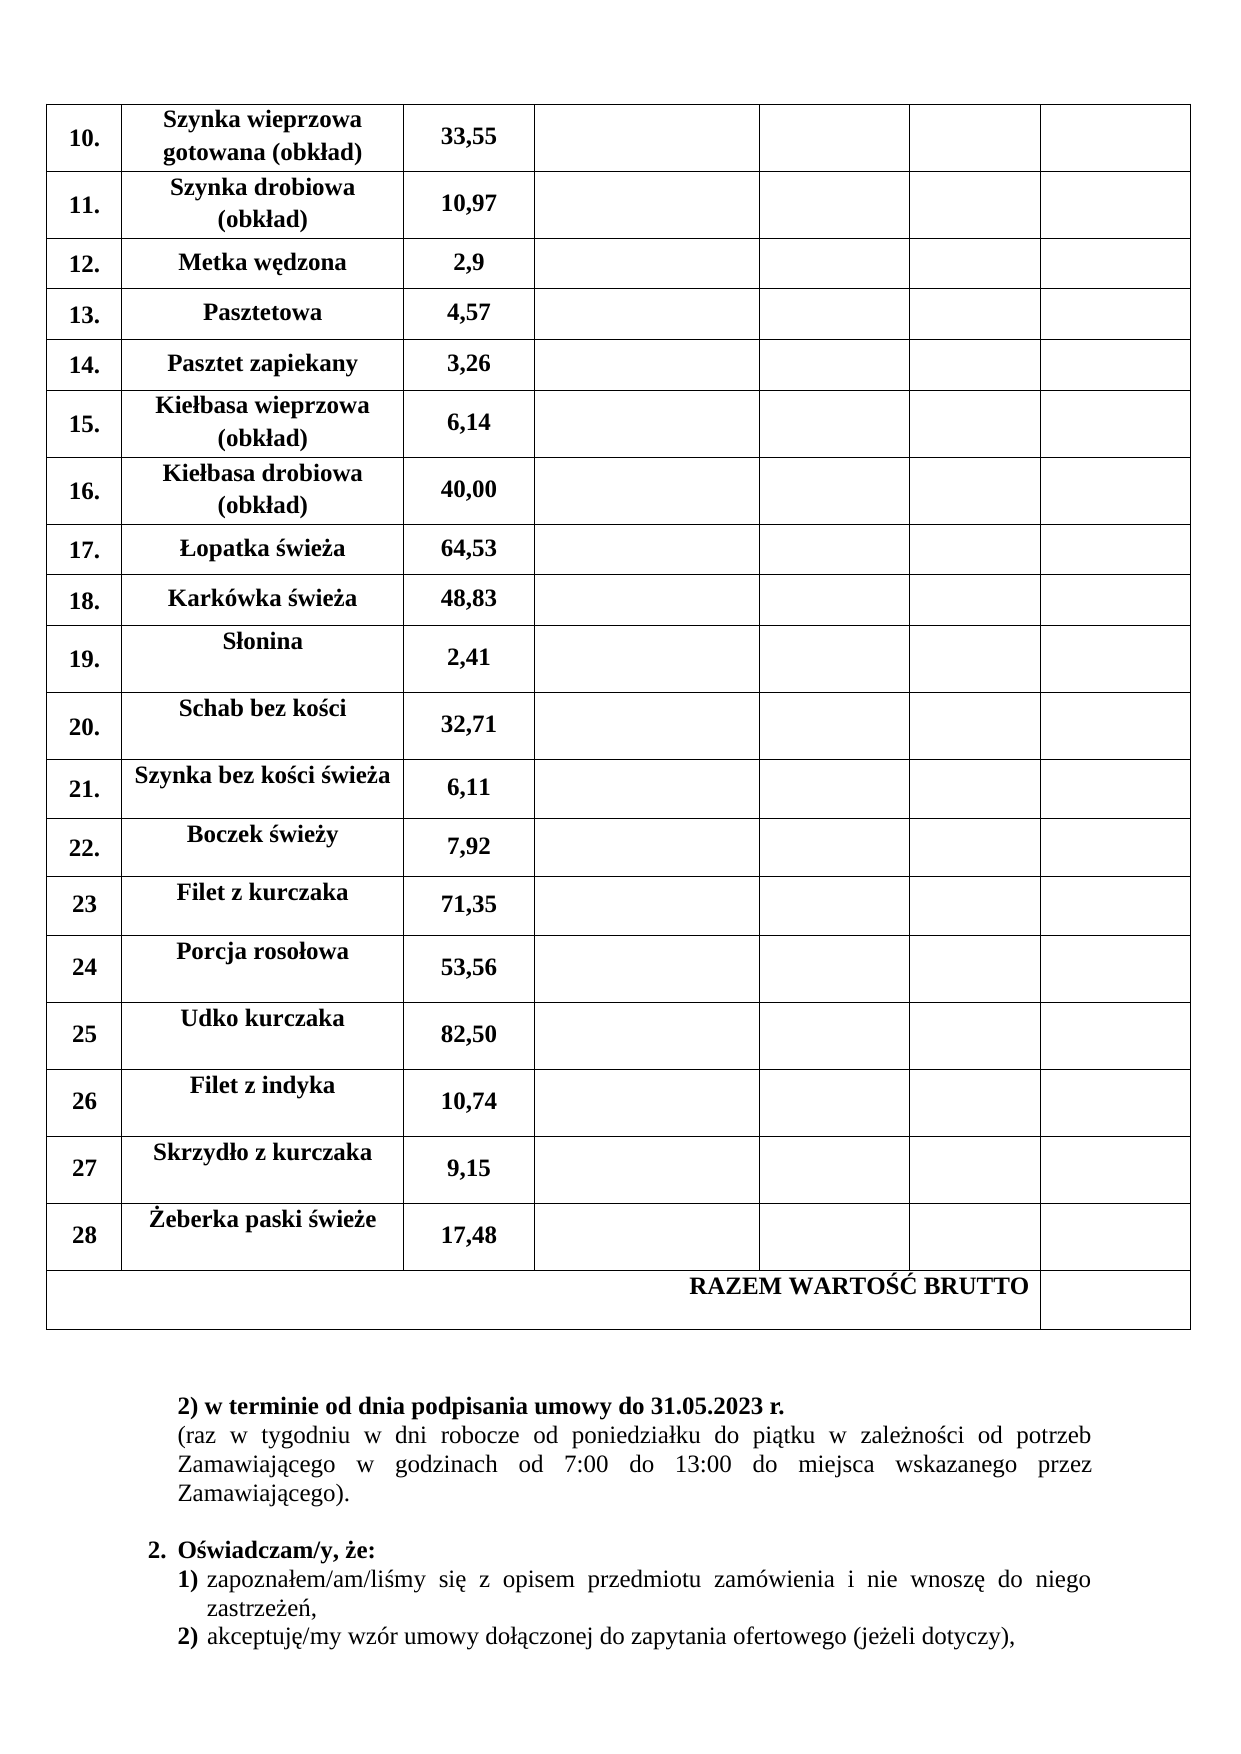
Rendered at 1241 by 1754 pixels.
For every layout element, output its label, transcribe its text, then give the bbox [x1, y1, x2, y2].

table_cell 4,57 [404, 289, 534, 339]
table_cell 2,9 [404, 239, 534, 288]
table_cell [910, 1204, 1040, 1270]
table_cell [760, 105, 909, 171]
table_cell [760, 340, 909, 389]
table_cell 3,26 [404, 340, 534, 389]
table_cell 28 [47, 1204, 121, 1270]
table_cell Słonina [122, 626, 403, 692]
table_cell [760, 936, 909, 1002]
table_cell Schab bez kości [122, 693, 403, 759]
table_cell Metka wędzona [122, 239, 403, 288]
table_cell [1041, 1204, 1190, 1270]
table_cell [910, 525, 1040, 574]
table_cell 48,83 [404, 575, 534, 625]
table_cell 21. [47, 760, 121, 818]
table_cell RAZEM WARTOŚĆ BRUTTO [47, 1271, 1040, 1329]
table_cell Pasztet zapiekany [122, 340, 403, 389]
table_cell 82,50 [404, 1003, 534, 1069]
table_cell 18. [47, 575, 121, 625]
table_cell [535, 391, 759, 457]
table_cell [910, 693, 1040, 759]
table_cell [910, 458, 1040, 524]
table_cell 6,11 [404, 760, 534, 818]
table_cell [1041, 877, 1190, 935]
table_cell [760, 626, 909, 692]
table_cell [760, 172, 909, 238]
table_cell 11. [47, 172, 121, 238]
table_cell 9,15 [404, 1137, 534, 1203]
table_cell [910, 626, 1040, 692]
table_cell 2,41 [404, 626, 534, 692]
table_cell [1041, 936, 1190, 1002]
table_cell [910, 239, 1040, 288]
table_cell [1041, 1137, 1190, 1203]
table_cell 23 [47, 877, 121, 935]
table_cell [1041, 458, 1190, 524]
table_cell 33,55 [404, 105, 534, 171]
table_cell 13. [47, 289, 121, 339]
table_cell 16. [47, 458, 121, 524]
table_cell 27 [47, 1137, 121, 1203]
table_cell [910, 1070, 1040, 1136]
table_cell [760, 239, 909, 288]
table_cell Boczek świeży [122, 819, 403, 876]
table_cell Kiełbasa wieprzowa (obkład) [122, 391, 403, 457]
table_cell [1041, 525, 1190, 574]
table_cell 17. [47, 525, 121, 574]
text (raz w tygodniu w dni robocze od poniedziałku do piątku w zależności od potrzeb Zamawiającego w godzinach od 7:00 do 13:00 do miejsca wskazanego przez Zamawiającego). [177, 1420, 1093, 1506]
table_cell 64,53 [404, 525, 534, 574]
table_cell [910, 1003, 1040, 1069]
table_cell 7,92 [404, 819, 534, 876]
table_cell [910, 289, 1040, 339]
table_cell [535, 1070, 759, 1136]
table_cell [535, 626, 759, 692]
table_cell [535, 760, 759, 818]
table_cell 71,35 [404, 877, 534, 935]
table_cell Porcja rosołowa [122, 936, 403, 1002]
table_cell [910, 172, 1040, 238]
table_cell 15. [47, 391, 121, 457]
table_cell [1041, 172, 1190, 238]
table_cell Karkówka świeża [122, 575, 403, 625]
table_cell [760, 391, 909, 457]
table_cell [535, 1003, 759, 1069]
table_cell [910, 575, 1040, 625]
table_cell [535, 340, 759, 389]
table_cell [535, 1204, 759, 1270]
table_cell [535, 693, 759, 759]
table_cell Filet z indyka [122, 1070, 403, 1136]
table_cell [1041, 575, 1190, 625]
table_cell 10,74 [404, 1070, 534, 1136]
list zapoznałem/am/liśmy się z opisem przedmiotu zamówienia i nie wnoszę do niego zastrzeżeń, [177, 1564, 1093, 1621]
table_cell [1041, 289, 1190, 339]
table_cell [910, 1137, 1040, 1203]
table_cell [910, 936, 1040, 1002]
table_cell 53,56 [404, 936, 534, 1002]
table_cell [760, 1003, 909, 1069]
table_cell [1041, 626, 1190, 692]
table_cell Filet z kurczaka [122, 877, 403, 935]
table_cell [760, 819, 909, 876]
table_cell [910, 340, 1040, 389]
table_cell Łopatka świeża [122, 525, 403, 574]
table_cell 20. [47, 693, 121, 759]
table_cell [1041, 760, 1190, 818]
table_cell [760, 525, 909, 574]
table_cell Pasztetowa [122, 289, 403, 339]
table_cell 25 [47, 1003, 121, 1069]
table_cell [910, 877, 1040, 935]
table_cell [535, 525, 759, 574]
list Oświadczam/y, że: [148, 1535, 1093, 1564]
table_cell 12. [47, 239, 121, 288]
table_cell [1041, 1271, 1190, 1329]
table_cell [535, 105, 759, 171]
table_cell [535, 936, 759, 1002]
table_cell Szynka wieprzowa gotowana (obkład) [122, 105, 403, 171]
table_cell [1041, 693, 1190, 759]
table_cell [760, 458, 909, 524]
table_cell [535, 819, 759, 876]
table_cell Żeberka paski świeże [122, 1204, 403, 1270]
table_cell 40,00 [404, 458, 534, 524]
table_cell Szynka drobiowa (obkład) [122, 172, 403, 238]
table_cell [760, 760, 909, 818]
table_cell [1041, 819, 1190, 876]
table_cell Kiełbasa drobiowa (obkład) [122, 458, 403, 524]
table_cell Skrzydło z kurczaka [122, 1137, 403, 1203]
table_cell [535, 289, 759, 339]
list akceptuję/my wzór umowy dołączonej do zapytania ofertowego (jeżeli dotyczy), [177, 1621, 1093, 1650]
table_cell 10,97 [404, 172, 534, 238]
table_cell [910, 760, 1040, 818]
table_cell Udko kurczaka [122, 1003, 403, 1069]
table_cell [535, 172, 759, 238]
table_cell 6,14 [404, 391, 534, 457]
text 2) w terminie od dnia podpisania umowy do 31.05.2023 r. [177, 1391, 1093, 1420]
table_cell [1041, 105, 1190, 171]
table_cell [1041, 391, 1190, 457]
table_cell [760, 693, 909, 759]
table_cell 17,48 [404, 1204, 534, 1270]
table_cell [910, 105, 1040, 171]
table_cell Szynka bez kości świeża [122, 760, 403, 818]
table_cell [535, 575, 759, 625]
table_cell [760, 1137, 909, 1203]
table_cell [1041, 1070, 1190, 1136]
table_cell [760, 1204, 909, 1270]
table_cell 22. [47, 819, 121, 876]
table_cell [760, 1070, 909, 1136]
table_cell [1041, 1003, 1190, 1069]
table_cell [910, 819, 1040, 876]
table_cell [1041, 239, 1190, 288]
table_cell [760, 877, 909, 935]
table_cell 24 [47, 936, 121, 1002]
table_cell 14. [47, 340, 121, 389]
table_cell [535, 458, 759, 524]
table_cell 32,71 [404, 693, 534, 759]
table_cell [760, 289, 909, 339]
table_cell [910, 391, 1040, 457]
table_cell 26 [47, 1070, 121, 1136]
table_cell 10. [47, 105, 121, 171]
table_cell 19. [47, 626, 121, 692]
table_cell [760, 575, 909, 625]
table_cell [535, 239, 759, 288]
table_cell [535, 1137, 759, 1203]
table_cell [1041, 340, 1190, 389]
table_cell [535, 877, 759, 935]
